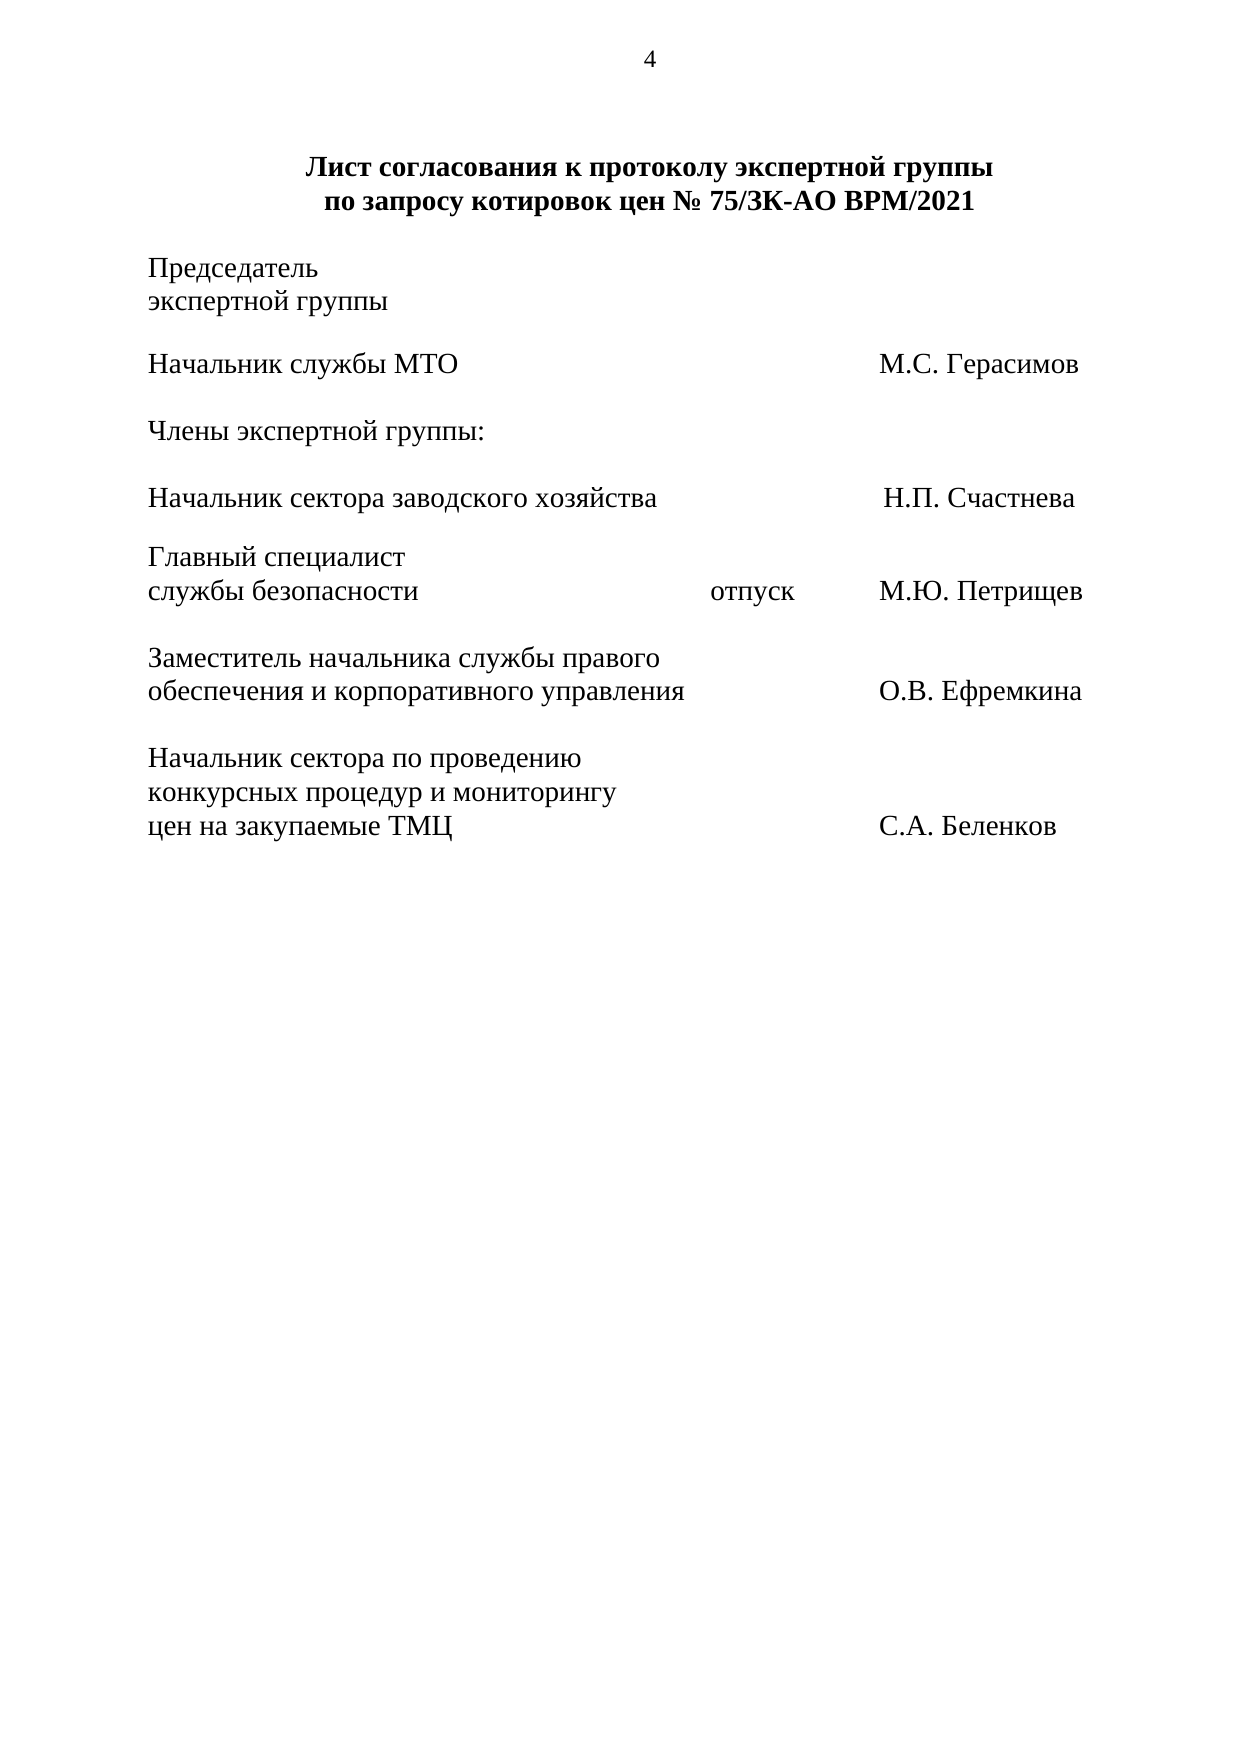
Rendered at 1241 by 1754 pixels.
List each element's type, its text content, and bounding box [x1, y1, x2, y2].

text Главный специалист [148, 539, 1152, 573]
text экспертной группы [148, 283, 1152, 317]
text Начальник службы МТО М.С. Герасимов [148, 346, 1152, 379]
text цен на закупаемые ТМЦ С.А. Беленков [148, 808, 1152, 841]
text службы безопасности отпуск М.Ю. Петрищев [148, 573, 1152, 606]
text обеспечения и корпоративного управления О.В. Ефремкина [148, 673, 1152, 707]
text Начальник сектора по проведению [148, 741, 1152, 774]
text Лист согласования к протоколу экспертной группы [148, 149, 1152, 183]
text по запросу котировок цен № 75/ЗК-АО ВРМ/2021 [148, 183, 1152, 216]
text Председатель [148, 250, 1152, 283]
text Начальник сектора заводского хозяйства Н.П. Счастнева [148, 480, 1152, 513]
text Члены экспертной группы: [148, 413, 1152, 446]
text Заместитель начальника службы правого [148, 640, 1152, 673]
text конкурсных процедур и мониторингу [148, 774, 1152, 808]
